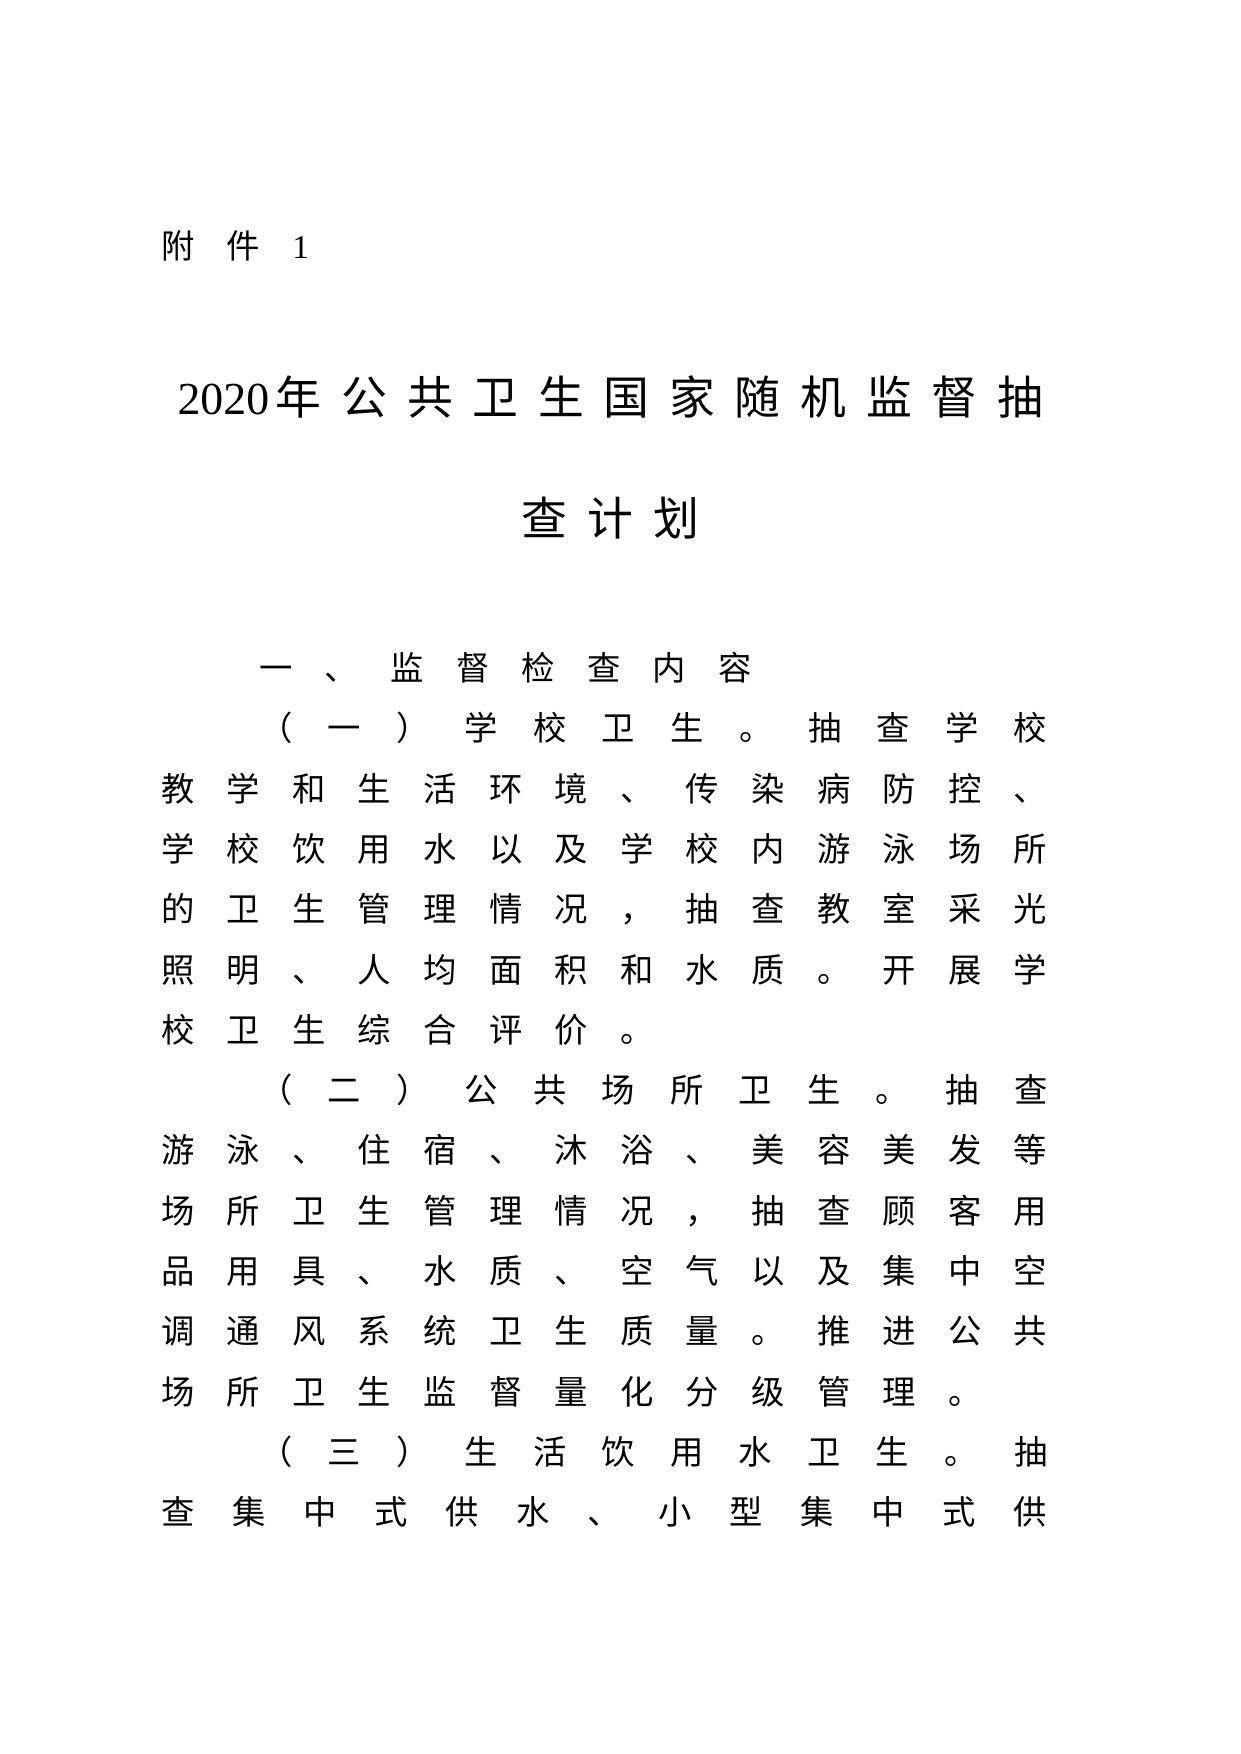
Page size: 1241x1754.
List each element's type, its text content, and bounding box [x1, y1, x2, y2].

text 附件1 [161, 213, 1079, 274]
text （一）学校卫生。抽查学校教学和生活环境、传染病防控、学校饮用水以及学校内游泳场所的卫生管理情况，抽查教室采光照明、人均面积和水质。开展学校卫生综合评价。 [161, 696, 1079, 1058]
text （二）公共场所卫生。抽查游泳、住宿、沐浴、美容美发等场所卫生管理情况，抽查顾客用品用具、水质、空气以及集中空调通风系统卫生质量。推进公共场所卫生监督量化分级管理。 [161, 1058, 1079, 1420]
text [161, 1420, 1079, 1540]
text 一、监督检查内容 [161, 636, 1079, 696]
text 2020年公共卫生国家随机监督抽查计划 [161, 334, 1079, 575]
